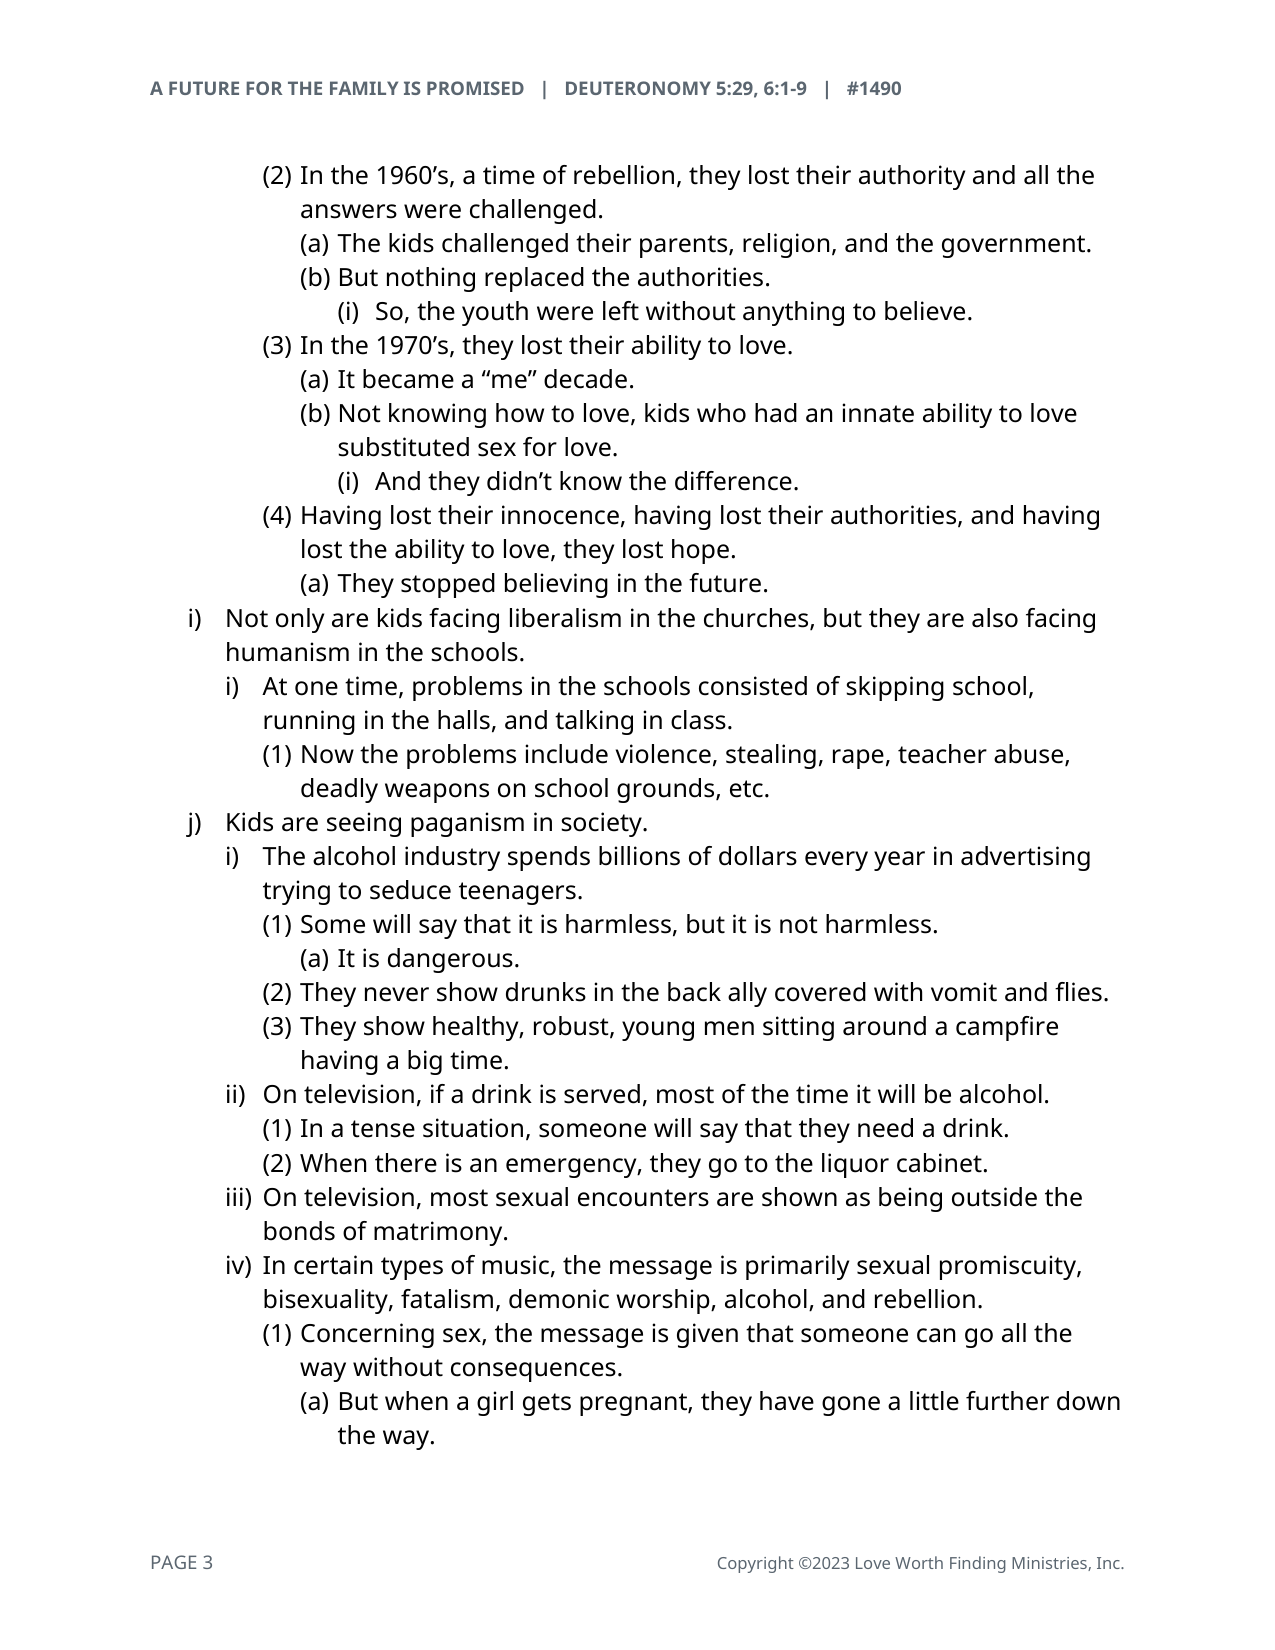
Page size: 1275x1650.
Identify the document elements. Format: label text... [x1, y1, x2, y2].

list It is dangerous. [300, 941, 1125, 975]
list Not knowing how to love, kids who had an innate ability to love substituted sex for love. [300, 396, 1125, 464]
list Kids are seeing paganism in society. [187, 804, 1125, 839]
list The kids challenged their parents, religion, and the government. [300, 226, 1125, 259]
list They stopped believing in the future. [300, 566, 1125, 600]
list But nothing replaced the authorities. [300, 259, 1125, 294]
list Not only are kids facing liberalism in the churches, but they are also facing humanism in the schools. [187, 600, 1125, 668]
list Some will say that it is harmless, but it is not harmless. [262, 907, 1125, 941]
list In the 1970’s, they lost their ability to love. [262, 328, 1125, 362]
list They never show drunks in the back ally covered with vomit and flies. [262, 975, 1125, 1009]
list But when a girl gets pregnant, they have gone a little further down the way. [300, 1384, 1125, 1452]
list So, the youth were left without anything to believe. [337, 294, 1125, 328]
list They show healthy, robust, young men sitting around a campfire having a big time. [262, 1009, 1125, 1077]
list Concerning sex, the message is given that someone can go all the way without consequences. [262, 1316, 1125, 1384]
list On television, most sexual encounters are shown as being outside the bonds of matrimony. [225, 1179, 1125, 1247]
list In certain types of music, the message is primarily sexual promiscuity, bisexuality, fatalism, demonic worship, alcohol, and rebellion. [225, 1247, 1125, 1316]
list On television, if a drink is served, most of the time it will be alcohol. [225, 1077, 1125, 1111]
list In a tense situation, someone will say that they need a drink. [262, 1111, 1125, 1145]
list At one time, problems in the schools consisted of skipping school, running in the halls, and talking in class. [225, 668, 1125, 736]
list Now the problems include violence, stealing, rape, teacher abuse, deadly weapons on school grounds, etc. [262, 736, 1125, 804]
list Having lost their innocence, having lost their authorities, and having lost the ability to love, they lost hope. [262, 498, 1125, 566]
list The alcohol industry spends billions of dollars every year in advertising trying to seduce teenagers. [225, 839, 1125, 907]
list And they didn’t know the difference. [337, 464, 1125, 498]
list In the 1960’s, a time of rebellion, they lost their authority and all the answers were challenged. [262, 157, 1125, 226]
list It became a “me” decade. [300, 362, 1125, 396]
list When there is an emergency, they go to the liquor cabinet. [262, 1145, 1125, 1179]
